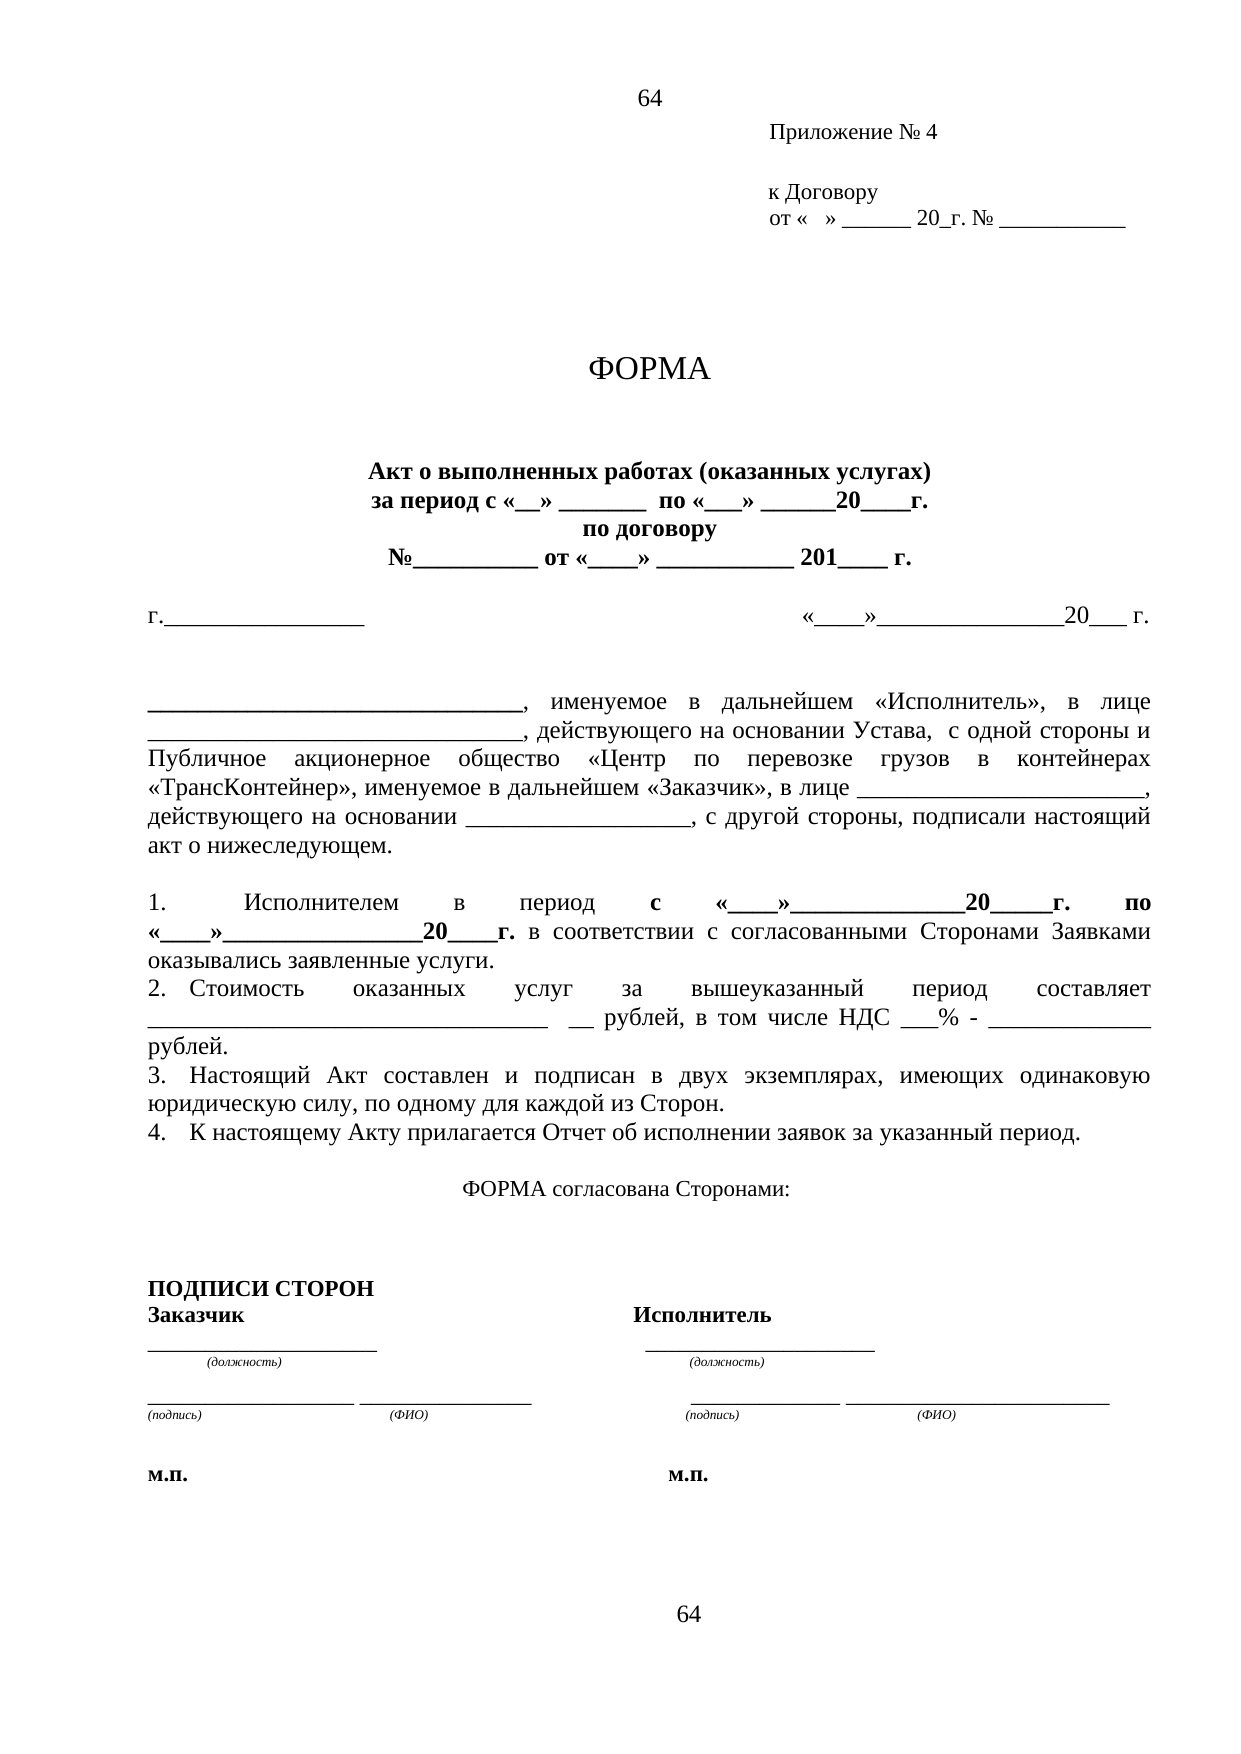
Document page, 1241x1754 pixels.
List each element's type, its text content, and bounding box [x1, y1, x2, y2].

list Настоящий Акт составлен и подписан в двух экземплярах, имеющих одинаковую юридическую силу, по одному для каждой из Сторон. [148, 1060, 1152, 1117]
list Исполнителем в период с «____»______________20_____г. по «____»________________20____г. в соответствии с согласованными Сторонами Заявками оказывались заявленные услуги. [148, 887, 1152, 973]
text по договору [148, 513, 1152, 542]
text м.п. м.п. [148, 1460, 1146, 1486]
text ______________________________, именуемое в дальнейшем «Исполнитель», в лице ______________________________, действующего на основании Устава, с одной стороны и Публичное акционерное общество «Центр по перевозке грузов в контейнерах «ТрансКонтейнер», именуемое в дальнейшем «Заказчик», в лице _______________________, действующего на основании __________________, с другой стороны, подписали настоящий акт о нижеследующем. [148, 686, 1152, 858]
text г.________________ «____»_______________20___ г. [148, 600, 1152, 628]
text к Договору [768, 144, 1152, 204]
text за период с «__» _______ по «___» ______20____г. [148, 485, 1152, 513]
list Стоимость оказанных услуг за вышеуказанный период составляет ________________________________ __ рублей, в том числе НДС ___% - _____________ рублей. [148, 973, 1152, 1060]
text ФОРМА согласована Сторонами: [148, 1175, 1152, 1201]
title ФОРМА [148, 348, 1152, 386]
text Приложение № 4 [694, 118, 1152, 144]
list К настоящему Акту прилагается Отчет об исполнении заявок за указанный период. [148, 1117, 1152, 1146]
text от « » ______ 20_г. № ___________ [694, 204, 1152, 231]
text (должность) (должность) [148, 1354, 1152, 1381]
text Акт о выполненных работах (оказанных услугах) [148, 456, 1152, 485]
text №__________ от «____» ___________ 201____ г. [148, 542, 1152, 571]
text ____________________ ____________________ [148, 1328, 1152, 1354]
text __________________ _______________ _____________ _______________________ [148, 1381, 1155, 1407]
text (подпись) (ФИО) (подпись) (ФИО) [148, 1407, 1146, 1433]
text Заказчик Исполнитель [148, 1302, 1152, 1328]
text ПОДПИСИ СТОРОН [148, 1275, 1152, 1302]
